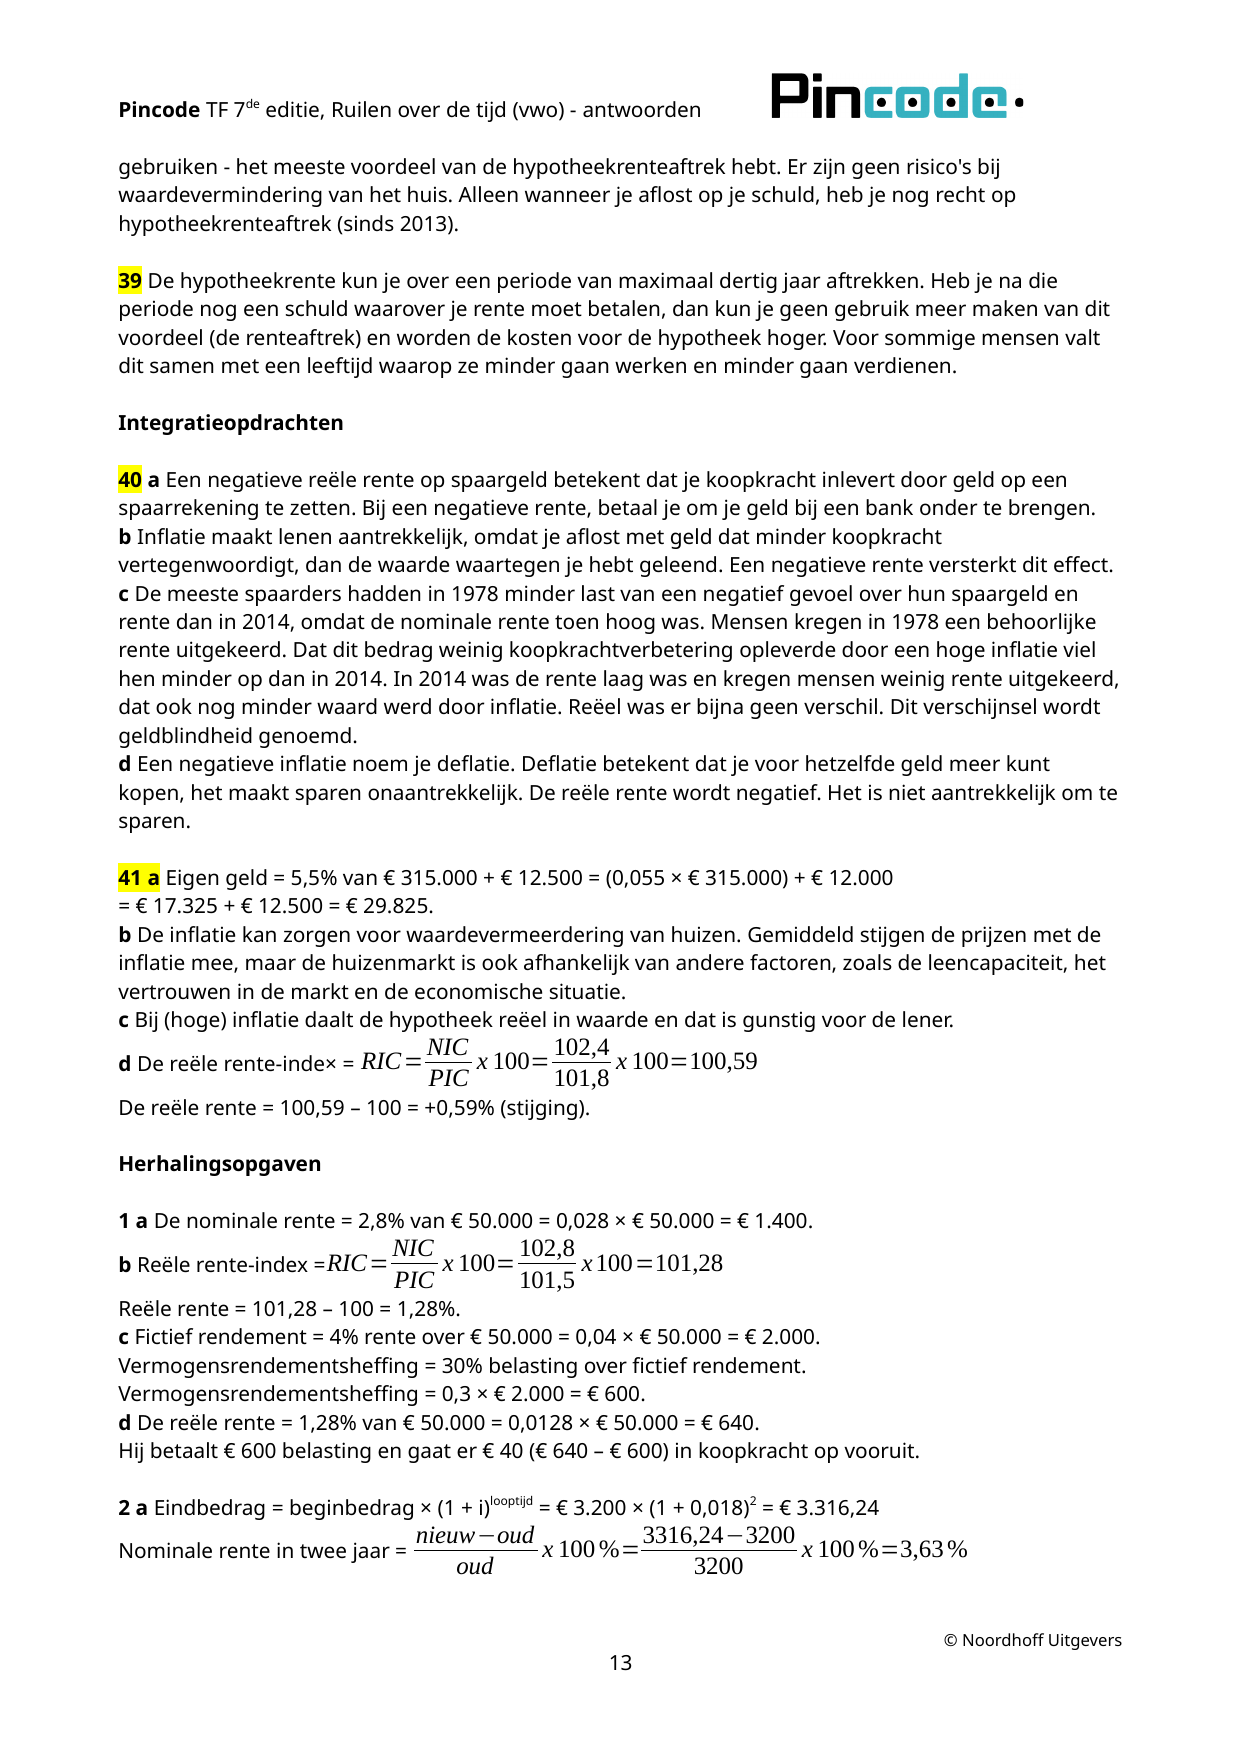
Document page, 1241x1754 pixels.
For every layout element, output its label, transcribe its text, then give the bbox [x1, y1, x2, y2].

text 39 De hypotheekrente kun je over een periode van maximaal dertig jaar aftrekken. Heb je na die periode nog een schuld waarover je rente moet betalen, dan kun je geen gebruik meer maken van dit voordeel (de renteaftrek) en worden de kosten voor de hypotheek hoger. Voor sommige mensen valt dit samen met een leeftijd waarop ze minder gaan werken en minder gaan verdienen. [118, 266, 1122, 380]
text b De inflatie kan zorgen voor waardevermeerdering van huizen. Gemiddeld stijgen de prijzen met de inflatie mee, maar de huizenmarkt is ook afhankelijk van andere factoren, zoals de leencapaciteit, het vertrouwen in de markt en de economische situatie. [118, 920, 1122, 1005]
text 40 a Een negatieve reële rente op spaargeld betekent dat je koopkracht inlevert door geld op een spaarrekening te zetten. Bij een negatieve rente, betaal je om je geld bij een bank onder te brengen. [118, 465, 1122, 522]
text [118, 152, 1122, 237]
picture [771, 73, 1024, 118]
text Reële rente = 101,28 – 100 = 1,28%. [118, 1294, 1122, 1322]
text Hij betaalt € 600 belasting en gaat er € 40 (€ 640 – € 600) in koopkracht op vooruit. [118, 1436, 1122, 1464]
text 2 a Eindbedrag = beginbedrag × (1 + i)looptijd = € 3.200 × (1 + 0,018)2 = € 3.316,24 [118, 1493, 1122, 1521]
text b Reële rente-index = [118, 1235, 1122, 1294]
text c Fictief rendement = 4% rente over € 50.000 = 0,04 × € 50.000 = € 2.000. Vermogensrendementsheffing = 30% belasting over fictief rendement. [118, 1322, 1122, 1379]
text 41 a Eigen geld = 5,5% van € 315.000 + € 12.500 = (0,055 × € 315.000) + € 12.000 [160, 863, 1122, 892]
text d De reële rente-inde× = [118, 1034, 1122, 1093]
text c De meeste spaarders hadden in 1978 minder last van een negatief gevoel over hun spaargeld en rente dan in 2014, omdat de nominale rente toen hoog was. Mensen kregen in 1978 een behoorlijke rente uitgekeerd. Dat dit bedrag weinig koopkrachtverbetering opleverde door een hoge inflatie viel hen minder op dan in 2014. In 2014 was de rente laag was en kregen mensen weinig rente uitgekeerd, dat ook nog minder waard werd door inflatie. Reëel was er bijna geen verschil. Dit verschijnsel wordt geldblindheid genoemd. [118, 579, 1122, 749]
text Nominale rente in twee jaar = [118, 1521, 1122, 1580]
text b Inflatie maakt lenen aantrekkelijk, omdat je aflost met geld dat minder koopkracht vertegenwoordigt, dan de waarde waartegen je hebt geleend. Een negatieve rente versterkt dit effect. [118, 522, 1122, 579]
text Integratieopdrachten [118, 408, 1122, 437]
text Herhalingsopgaven [118, 1149, 1122, 1178]
text De reële rente = 100,59 – 100 = +0,59% (stijging). [118, 1093, 1122, 1121]
text d Een negatieve inflatie noem je deflatie. Deflatie betekent dat je voor hetzelfde geld meer kunt kopen, het maakt sparen onaantrekkelijk. De reële rente wordt negatief. Het is niet aantrekkelijk om te sparen. [118, 749, 1122, 835]
text Vermogensrendementsheffing = 0,3 × € 2.000 = € 600. [118, 1379, 1122, 1408]
text = € 17.325 + € 12.500 = € 29.825. [118, 892, 1122, 920]
text c Bij (hoge) inflatie daalt de hypotheek reëel in waarde en dat is gunstig voor de lener. [118, 1005, 1122, 1034]
text 1 a De nominale rente = 2,8% van € 50.000 = 0,028 × € 50.000 = € 1.400. [118, 1206, 1122, 1235]
text d De reële rente = 1,28% van € 50.000 = 0,0128 × € 50.000 = € 640. [118, 1408, 1122, 1436]
